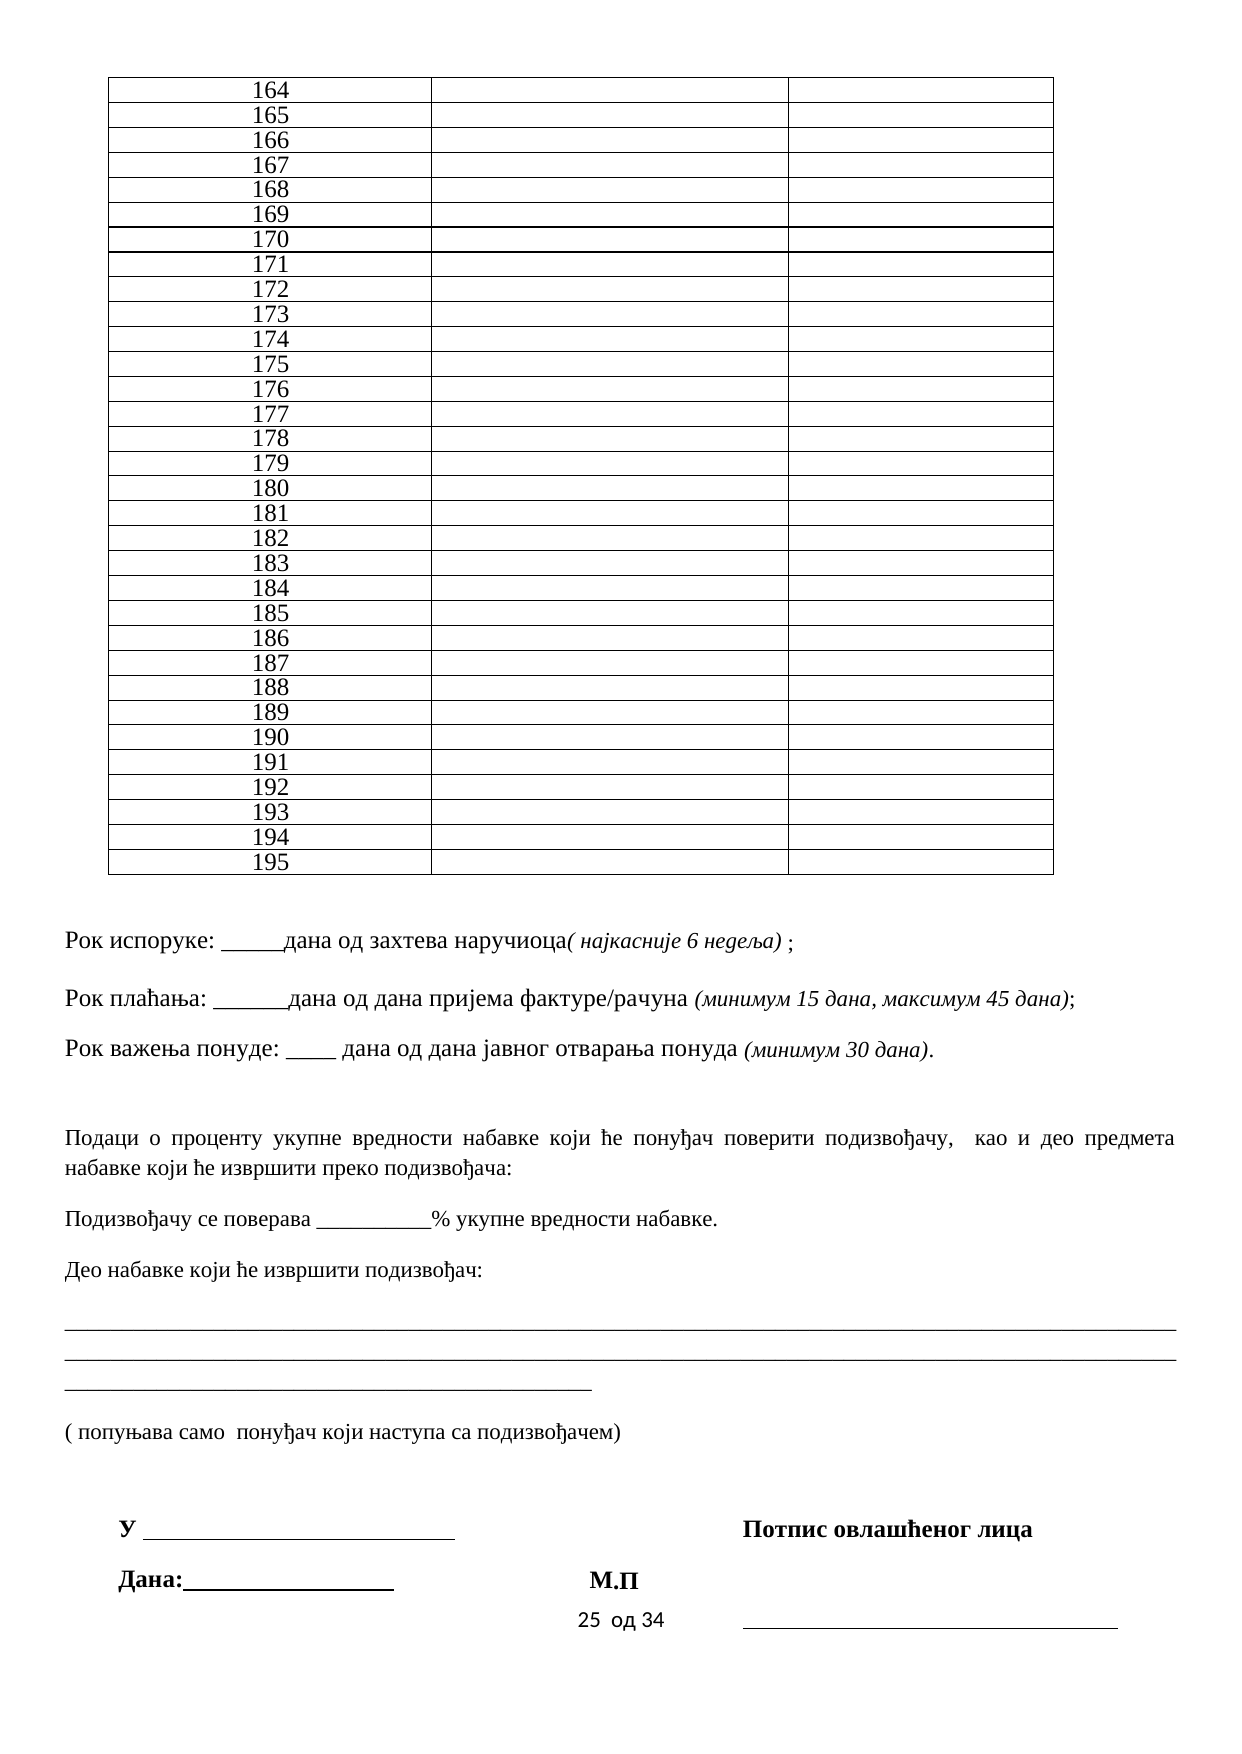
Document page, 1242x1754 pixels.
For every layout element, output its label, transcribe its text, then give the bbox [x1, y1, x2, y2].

table_cell [789, 153, 1053, 177]
table_cell [789, 701, 1053, 724]
table_cell [432, 775, 788, 799]
table_cell 175 [109, 352, 431, 376]
table_cell [432, 825, 788, 849]
table_cell [432, 725, 788, 749]
table_cell [789, 203, 1053, 226]
table_cell 181 [109, 501, 431, 525]
table_cell 188 [109, 676, 431, 699]
table_cell [789, 775, 1053, 799]
table_cell [789, 825, 1053, 849]
table_cell 176 [109, 377, 431, 401]
table_cell [432, 103, 788, 127]
table_cell 190 [109, 725, 431, 749]
table_cell 191 [109, 750, 431, 774]
table_cell [789, 551, 1053, 575]
table_cell 164 [109, 78, 431, 102]
table_cell [789, 850, 1053, 874]
table_cell [432, 601, 788, 625]
table_cell [432, 452, 788, 475]
table_cell [432, 78, 788, 102]
table_cell 171 [109, 253, 431, 276]
table_cell [432, 128, 788, 152]
table_cell [789, 228, 1053, 251]
table_cell 182 [109, 526, 431, 550]
table_cell 172 [109, 277, 431, 301]
table_cell 187 [109, 651, 431, 674]
table_cell 173 [109, 302, 431, 326]
table_cell [432, 327, 788, 351]
table_cell [432, 701, 788, 724]
table_cell 184 [109, 576, 431, 600]
table_cell 183 [109, 551, 431, 575]
table_cell [432, 402, 788, 426]
table_cell [432, 526, 788, 550]
table_cell 194 [109, 825, 431, 849]
table_cell [432, 228, 788, 251]
table_cell [789, 402, 1053, 426]
table_cell [432, 377, 788, 401]
table_cell [432, 153, 788, 177]
table_cell 168 [109, 178, 431, 202]
table_cell [789, 103, 1053, 127]
table_cell [789, 452, 1053, 475]
table_cell 177 [109, 402, 431, 426]
table_cell [789, 253, 1053, 276]
table_cell [789, 725, 1053, 749]
table_cell [432, 178, 788, 202]
table_cell [432, 676, 788, 699]
table_cell 186 [109, 626, 431, 650]
table_cell 180 [109, 476, 431, 500]
table_cell [789, 128, 1053, 152]
table_cell [432, 427, 788, 451]
text ( попуњава само понуђач који наступа са подизвођачем) [64, 1418, 1177, 1445]
table_cell 185 [109, 601, 431, 625]
table_cell [432, 501, 788, 525]
table_cell [789, 377, 1053, 401]
table_cell [432, 750, 788, 774]
text Дана: М.П [118, 1565, 401, 1592]
table_cell 192 [109, 775, 431, 799]
table_cell [789, 601, 1053, 625]
text Подаци о проценту укупне вредности набавке који ће понуђач поверити подизвођачу, као и део предмета набавке који ће извршити преко подизвођача: [64, 1124, 1177, 1180]
table_cell 193 [109, 800, 431, 824]
table_cell 189 [109, 701, 431, 724]
table_cell [789, 676, 1053, 699]
table_cell 179 [109, 452, 431, 475]
table_cell [432, 253, 788, 276]
table_cell [789, 178, 1053, 202]
table_cell [789, 302, 1053, 326]
table_cell [432, 850, 788, 874]
text Рок испоруке: _____дана од захтева наручиоца( најкасније 6 недеља) ; [64, 926, 1177, 955]
table_cell [789, 78, 1053, 102]
table_cell [789, 427, 1053, 451]
table_cell [789, 750, 1053, 774]
text Подизвођачу се поверава __________% укупне вредности набавке. [64, 1205, 1177, 1231]
table_cell [789, 651, 1053, 674]
text Рок плаћања: ______дана од дана пријема фактуре/рачуна (минимум 15 дана, максимум 45 дана); [64, 983, 1177, 1010]
table_cell [432, 203, 788, 226]
text У Потпис овлашћеног лица [118, 1514, 1177, 1541]
table_cell [789, 476, 1053, 500]
table_cell [432, 651, 788, 674]
table_cell [789, 526, 1053, 550]
table_cell [789, 327, 1053, 351]
table_cell [789, 277, 1053, 301]
table_cell [432, 551, 788, 575]
text Део набавке који ће извршити подизвођач: [64, 1256, 1177, 1282]
table_cell 174 [109, 327, 431, 351]
table_cell 178 [109, 427, 431, 451]
table_cell [432, 352, 788, 376]
table_cell [432, 800, 788, 824]
table_cell 167 [109, 153, 431, 177]
table_cell [432, 626, 788, 650]
table_cell 195 [109, 850, 431, 874]
table_cell [789, 626, 1053, 650]
table_cell [789, 352, 1053, 376]
table_cell [432, 476, 788, 500]
table_cell [789, 501, 1053, 525]
table_cell [432, 576, 788, 600]
table_cell [432, 302, 788, 326]
table_cell 165 [109, 103, 431, 127]
table_cell [789, 800, 1053, 824]
table_cell [432, 277, 788, 301]
table_cell 170 [109, 228, 431, 251]
text Рок важења понуде: ____ дана од дана јавног отварања понуда (минимум 30 дана). [64, 1034, 1183, 1061]
table_cell [789, 576, 1053, 600]
text ________________________________________________________________________________________________________________________________________________________________________________________________________________________________________________ [64, 1307, 1177, 1394]
table_cell 169 [109, 203, 431, 226]
table_cell 166 [109, 128, 431, 152]
